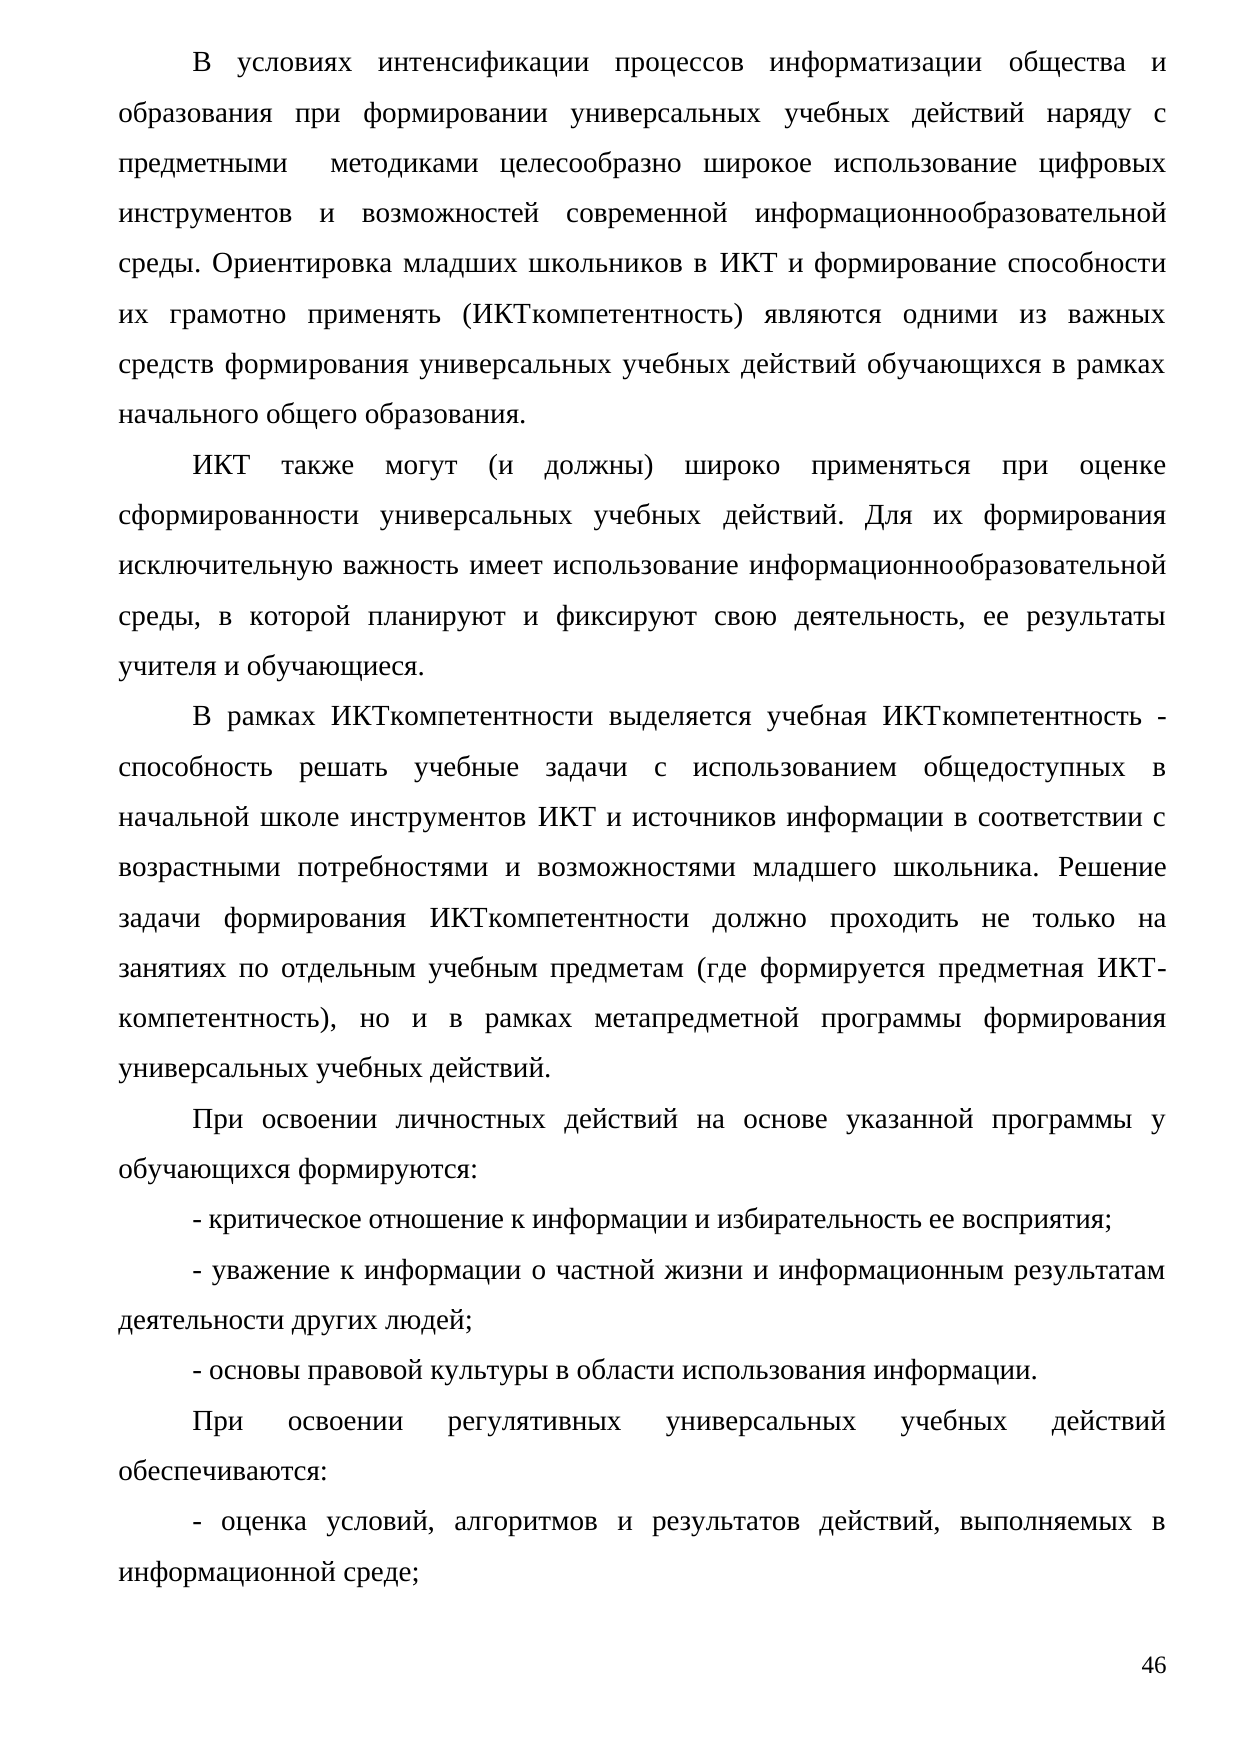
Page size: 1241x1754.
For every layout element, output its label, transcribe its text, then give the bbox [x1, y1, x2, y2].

text При освоении личностных действий на основе указанной программы у обучающихся формируются: [118, 1101, 1167, 1185]
text При освоении регулятивных универсальных учебных действий обеспечиваются: [118, 1403, 1167, 1487]
text В рамках ИКТ­компетентности выделяется учебная ИКТ­компетентность - способность решать учебные задачи с использованием общедоступных в начальной школе инструментов ИКТ и источников информации в соответствии с возрастными потребностями и возможностями младшего школьника. Решение задачи формирования ИКТ­компетентности должно проходить не только на занятиях по отдельным учебным предметам (где формируется предметная ИКТ­компетентность), но и в рамках метапредметной программы формирования универсальных учебных действий. [118, 698, 1167, 1084]
text - оценка условий, алгоритмов и результатов действий, выполняемых в информационной среде; [118, 1503, 1167, 1587]
text В условиях интенсификации процессов информатизации общества и образования при формировании универсальных учебных действий наряду с предметными методиками целесообразно широкое использование цифровых инструментов и возможностей современной информационно­образовательной среды. Ориентировка младших школьников в ИКТ и формирование способности их грамотно применять (ИКТ­компетентность) являются одними из важных средств формирования универсальных учебных действий обучающихся в рамках начального общего образования. [118, 44, 1167, 430]
text - критическое отношение к информации и избирательность ее восприятия; [118, 1202, 1167, 1235]
text - основы правовой культуры в области использования информации. [118, 1352, 1167, 1386]
text - уважение к информации о частной жизни и информационным результатам деятельности других людей; [118, 1252, 1167, 1336]
text ИКТ также могут (и должны) широко применяться при оценке сформированности универсальных учебных действий. Для их формирования исключительную важность имеет использование информационно­образовательной среды, в которой планируют и фиксируют свою деятельность, ее результаты учителя и обучающиеся. [118, 447, 1167, 682]
